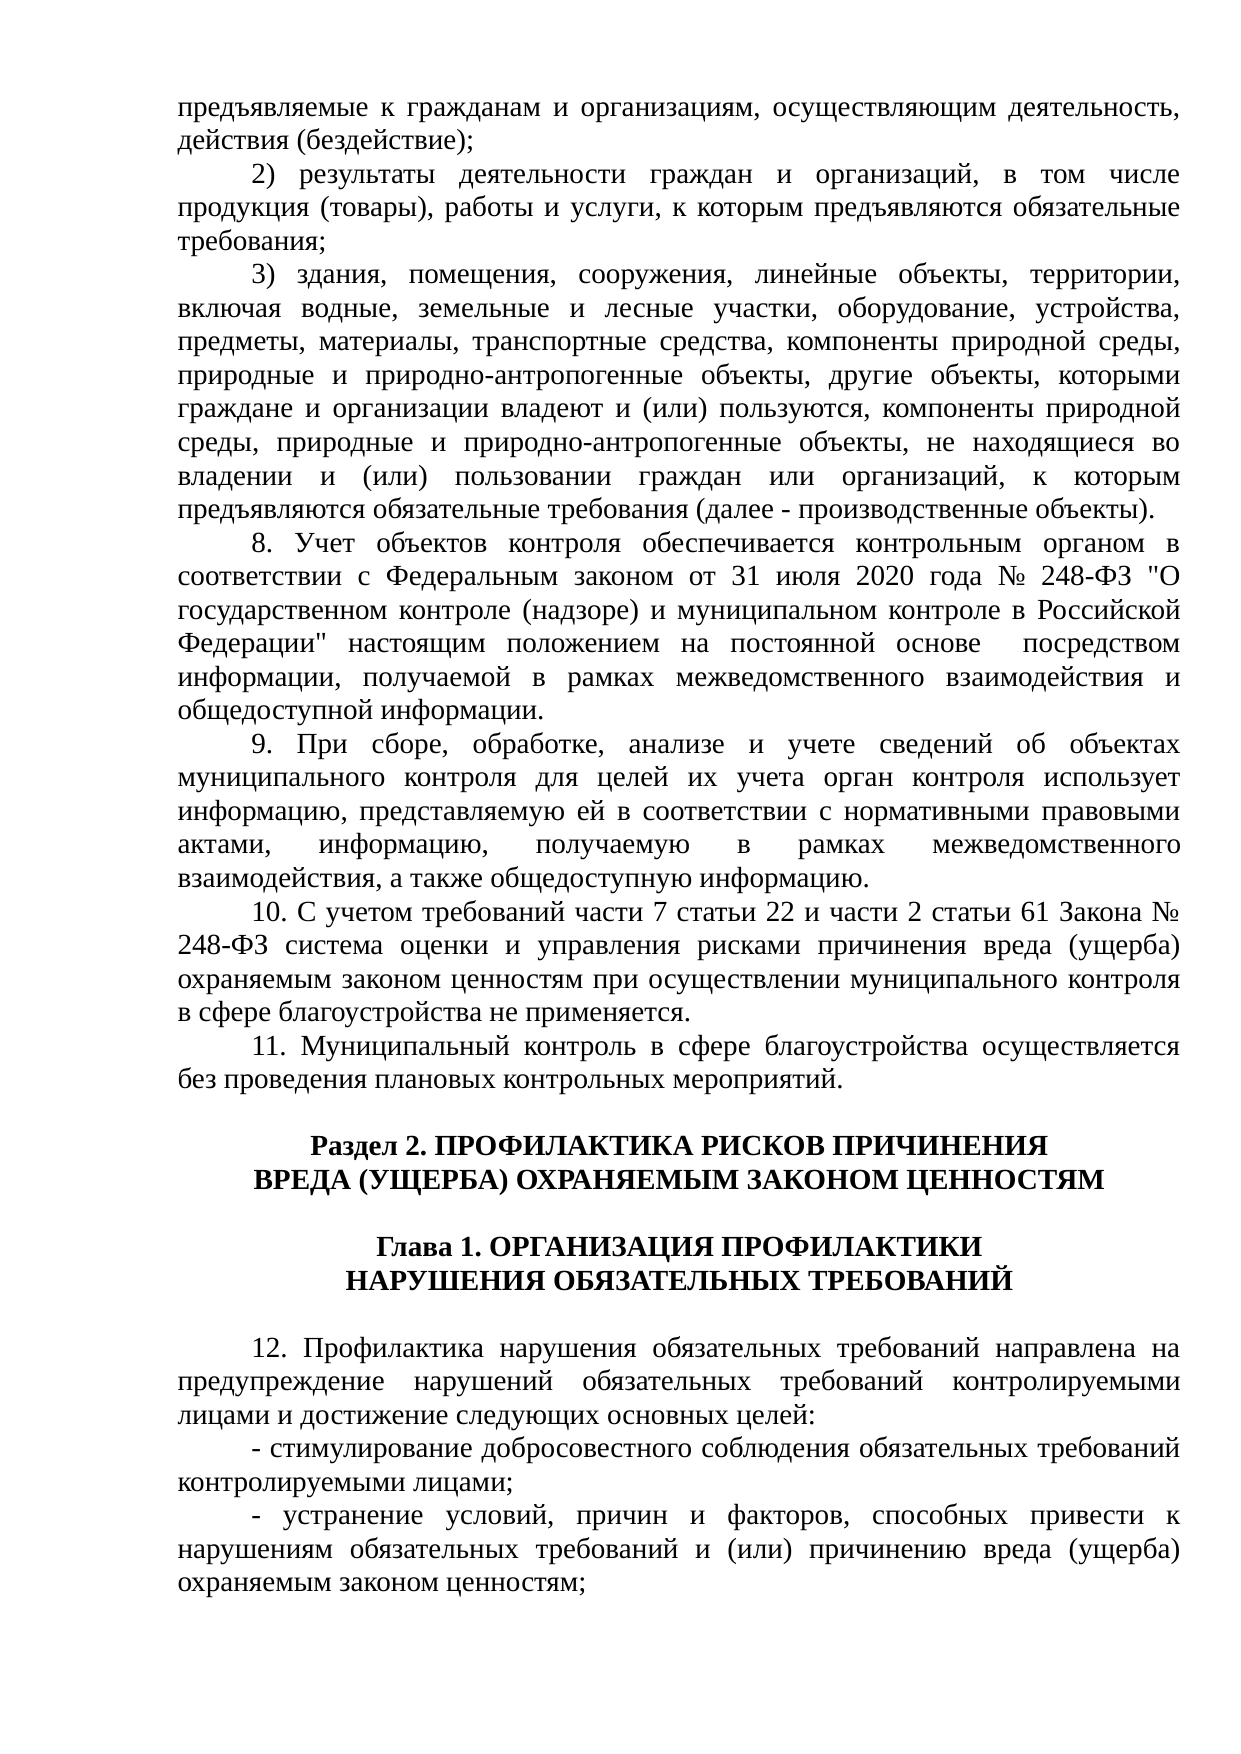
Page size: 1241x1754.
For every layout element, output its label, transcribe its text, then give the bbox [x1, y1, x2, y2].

text - стимулирование добросовестного соблюдения обязательных требований контролируемыми лицами; [177, 1430, 1181, 1497]
text 8. Учет объектов контроля обеспечивается контрольным органом в соответствии с Федеральным законом от 31 июля 2020 года № 248-ФЗ "О государственном контроле (надзоре) и муниципальном контроле в Российской Федерации" настоящим положением на постоянной основе посредством информации, получаемой в рамках межведомственного взаимодействия и общедоступной информации. [177, 525, 1181, 726]
text 11. Муниципальный контроль в сфере благоустройства осуществляется без проведения плановых контрольных мероприятий. [177, 1028, 1181, 1095]
text 2) результаты деятельности граждан и организаций, в том числе продукция (товары), работы и услуги, к которым предъявляются обязательные требования; [177, 156, 1181, 256]
text НАРУШЕНИЯ ОБЯЗАТЕЛЬНЫХ ТРЕБОВАНИЙ [177, 1263, 1181, 1296]
text 3) здания, помещения, сооружения, линейные объекты, территории, включая водные, земельные и лесные участки, оборудование, устройства, предметы, материалы, транспортные средства, компоненты природной среды, природные и природно-антропогенные объекты, другие объекты, которыми граждане и организации владеют и (или) пользуются, компоненты природной среды, природные и природно-антропогенные объекты, не находящиеся во владении и (или) пользовании граждан или организаций, к которым предъявляются обязательные требования (далее - производственные объекты). [177, 256, 1181, 525]
text 10. С учетом требований части 7 статьи 22 и части 2 статьи 61 Закона № 248-ФЗ система оценки и управления рисками причинения вреда (ущерба) охраняемым законом ценностям при осуществлении муниципального контроля в сфере благоустройства не применяется. [177, 894, 1181, 1028]
text - устранение условий, причин и факторов, способных привести к нарушениям обязательных требований и (или) причинению вреда (ущерба) охраняемым законом ценностям; [177, 1497, 1181, 1598]
text ВРЕДА (УЩЕРБА) ОХРАНЯЕМЫМ ЗАКОНОМ ЦЕННОСТЯМ [177, 1162, 1181, 1196]
text Раздел 2. ПРОФИЛАКТИКА РИСКОВ ПРИЧИНЕНИЯ [177, 1128, 1181, 1162]
text 12. Профилактика нарушения обязательных требований направлена на предупреждение нарушений обязательных требований контролируемыми лицами и достижение следующих основных целей: [177, 1330, 1181, 1430]
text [177, 89, 1181, 156]
text 9. При сборе, обработке, анализе и учете сведений об объектах муниципального контроля для целей их учета орган контроля использует информацию, представляемую ей в соответствии с нормативными правовыми актами, информацию, получаемую в рамках межведомственного взаимодействия, а также общедоступную информацию. [177, 726, 1181, 894]
text Глава 1. ОРГАНИЗАЦИЯ ПРОФИЛАКТИКИ [177, 1229, 1181, 1263]
